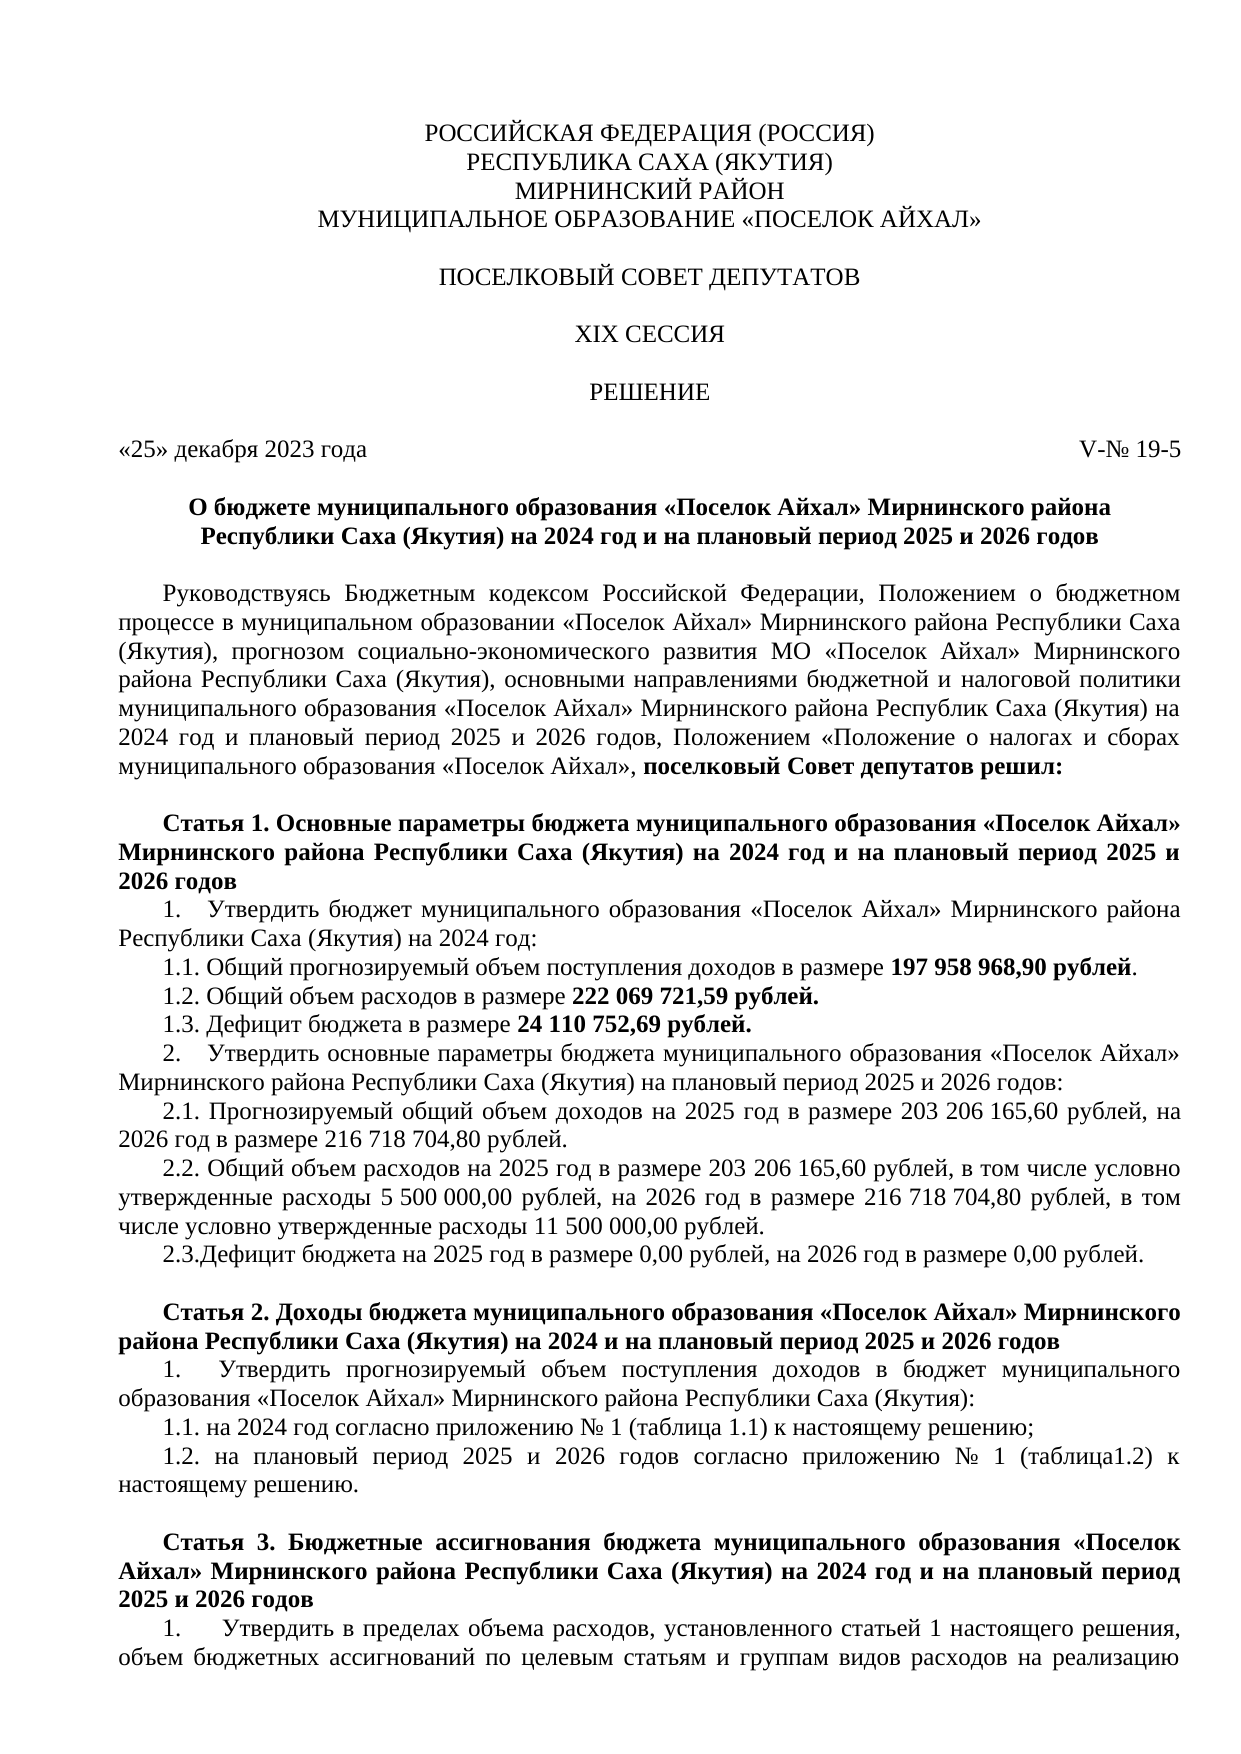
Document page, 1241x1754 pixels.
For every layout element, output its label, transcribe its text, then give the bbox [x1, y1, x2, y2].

text ПОСЕЛКОВЫЙ СОВЕТ ДЕПУТАТОВ [118, 262, 1181, 291]
text О бюджете муниципального образования «Поселок Айхал» Мирнинского района Республики Саха (Якутия) на 2024 год и на плановый период 2025 и 2026 годов [118, 492, 1181, 549]
table_header «25» декабря 2023 года [107, 435, 649, 463]
text XIX СЕССИЯ [118, 319, 1181, 348]
table_header V-№ 19-5 [650, 435, 1192, 463]
text РОССИЙСКАЯ ФЕДЕРАЦИЯ (РОССИЯ) [118, 118, 1181, 147]
text РЕШЕНИЕ [118, 377, 1181, 406]
text Руководствуясь Бюджетным кодексом Российской Федерации, Положением о бюджетном процессе в муниципальном образовании «Поселок Айхал» Мирнинского района Республики Саха (Якутия), прогнозом социально-экономического развития МО «Поселок Айхал» Мирнинского района Республики Саха (Якутия), основными направлениями бюджетной и налоговой политики муниципального образования «Поселок Айхал» Мирнинского района Республик Саха (Якутия) на 2024 год и плановый период 2025 и 2026 годов, Положением «Положение о налогах и сборах муниципального образования «Поселок Айхал», поселковый Совет депутатов решил: [118, 578, 1181, 779]
text 1.2. на плановый период 2025 и 2026 годов согласно приложению № 1 (таблица1.2) к настоящему решению. [118, 1441, 1181, 1498]
text МИРНИНСКИЙ РАЙОН [118, 176, 1181, 204]
text 1.1. на 2024 год согласно приложению № 1 (таблица 1.1) к настоящему решению; [118, 1412, 1181, 1441]
text 1.1. Общий прогнозируемый объем поступления доходов в размере 197 958 968,90 рублей. [118, 952, 1181, 981]
list Утвердить бюджет муниципального образования «Поселок Айхал» Мирнинского района Республики Саха (Якутия) на 2024 год: [118, 894, 1181, 952]
text 2.1. Прогнозируемый общий объем доходов на 2025 год в размере 203 206 165,60 рублей, на 2026 год в размере 216 718 704,80 рублей. [118, 1096, 1181, 1153]
text РЕСПУБЛИКА САХА (ЯКУТИЯ) [118, 147, 1181, 176]
text 2.3.Дефицит бюджета на 2025 год в размере 0,00 рублей, на 2026 год в размере 0,00 рублей. [118, 1239, 1181, 1268]
text Статья 1. Основные параметры бюджета муниципального образования «Поселок Айхал» Мирнинского района Республики Саха (Якутия) на 2024 год и на плановый период 2025 и 2026 годов [118, 808, 1181, 894]
text Статья 3. Бюджетные ассигнования бюджета муниципального образования «Поселок Айхал» Мирнинского района Республики Саха (Якутия) на 2024 год и на плановый период 2025 и 2026 годов [118, 1527, 1181, 1613]
text МУНИЦИПАЛЬНОЕ ОБРАЗОВАНИЕ «ПОСЕЛОК АЙХАЛ» [118, 204, 1181, 233]
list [118, 1613, 1181, 1671]
text 1.3. Дефицит бюджета в размере 24 110 752,69 рублей. [118, 1009, 1181, 1038]
text 1.2. Общий объем расходов в размере 222 069 721,59 рублей. [118, 981, 1181, 1009]
list Утвердить основные параметры бюджета муниципального образования «Поселок Айхал» Мирнинского района Республики Саха (Якутия) на плановый период 2025 и 2026 годов: [118, 1038, 1181, 1096]
text 2.2. Общий объем расходов на 2025 год в размере 203 206 165,60 рублей, в том числе условно утвержденные расходы 5 500 000,00 рублей, на 2026 год в размере 216 718 704,80 рублей, в том числе условно утвержденные расходы 11 500 000,00 рублей. [118, 1153, 1181, 1239]
list Утвердить прогнозируемый объем поступления доходов в бюджет муниципального образования «Поселок Айхал» Мирнинского района Республики Саха (Якутия): [118, 1354, 1181, 1412]
text Статья 2. Доходы бюджета муниципального образования «Поселок Айхал» Мирнинского района Республики Саха (Якутия) на 2024 и на плановый период 2025 и 2026 годов [118, 1297, 1181, 1354]
